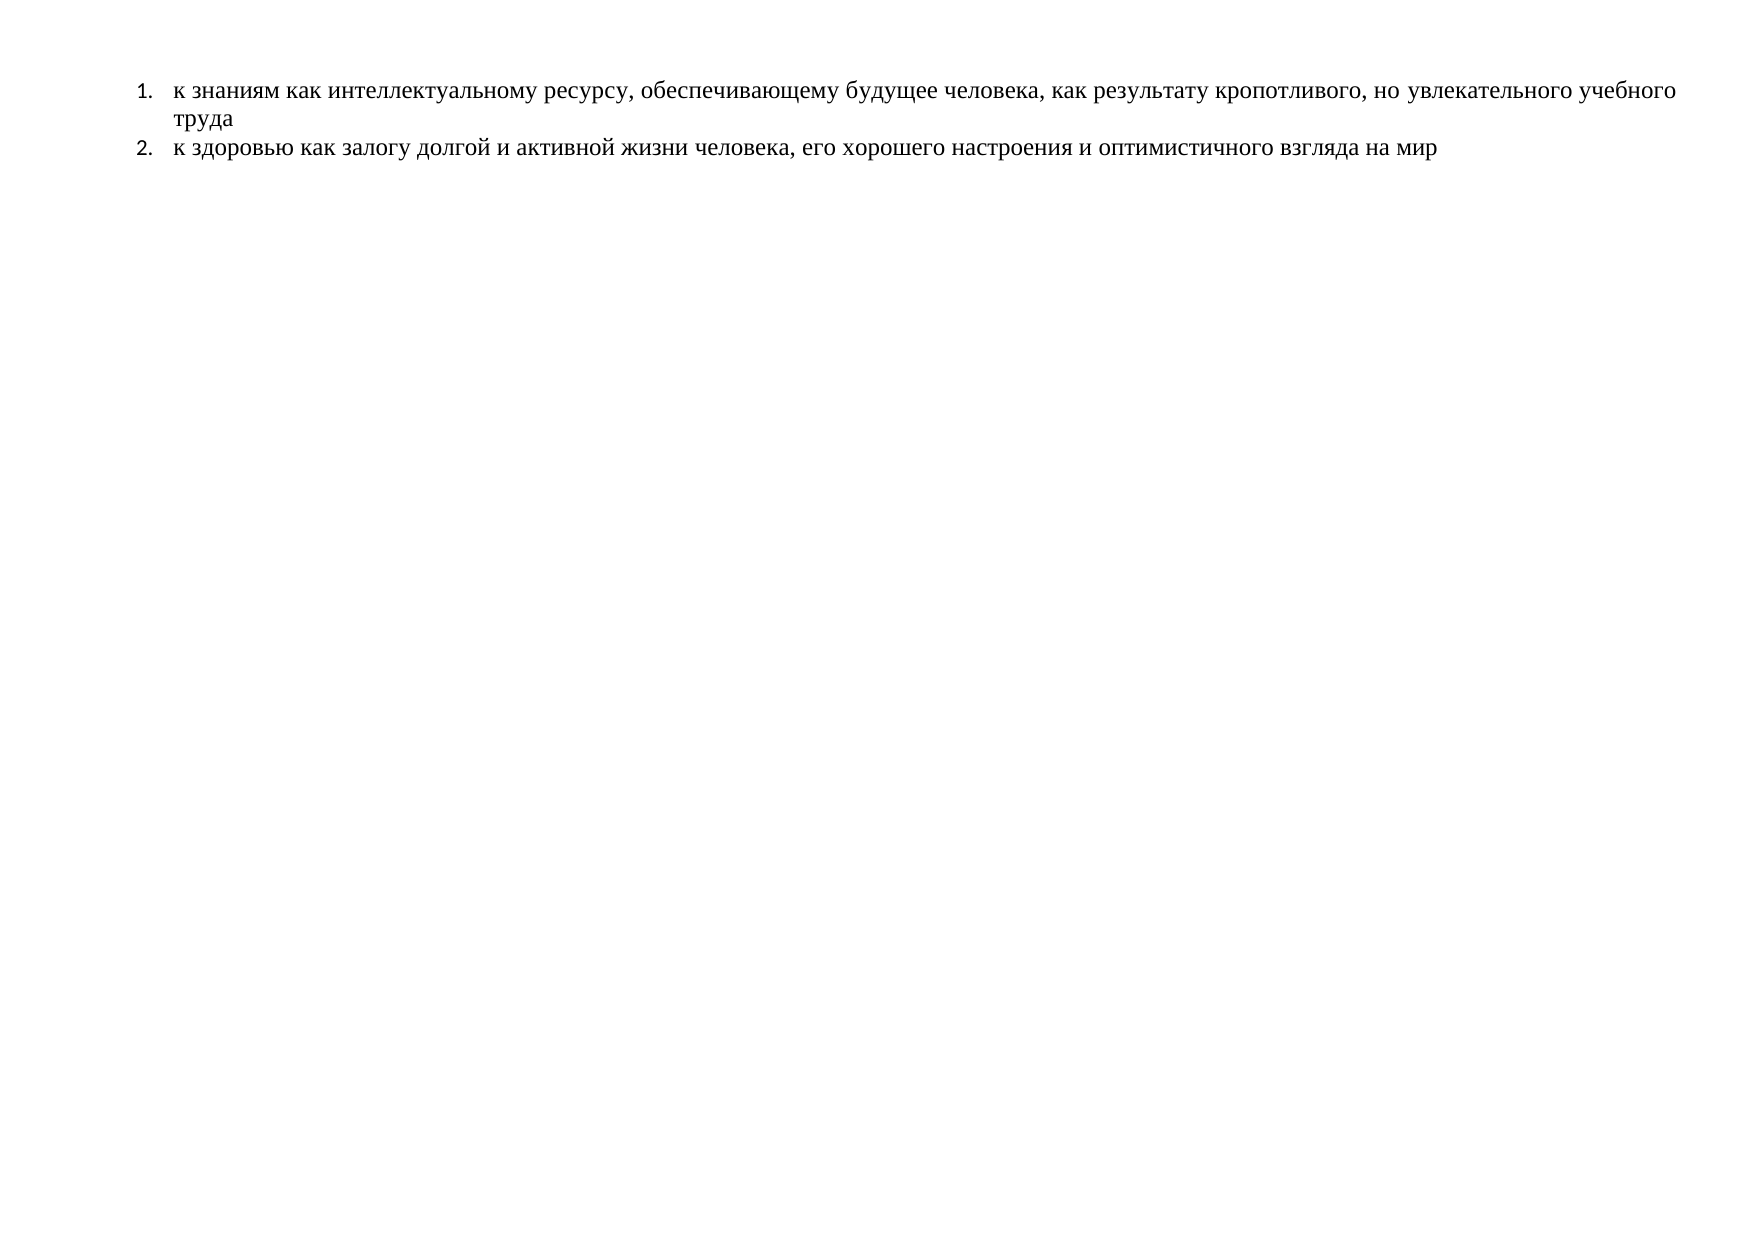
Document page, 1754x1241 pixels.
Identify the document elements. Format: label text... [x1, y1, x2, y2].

text 2. к здоровью как залогу долгой и активной жизни человека, его хорошего настроения и оптимистичного взгляда на мир [136, 133, 1676, 161]
text 1. к знаниям как интеллектуальному ресурсу, обеспечивающему будущее человека, как результату кропотливого, но увлекательного учебного труда [136, 76, 1680, 132]
